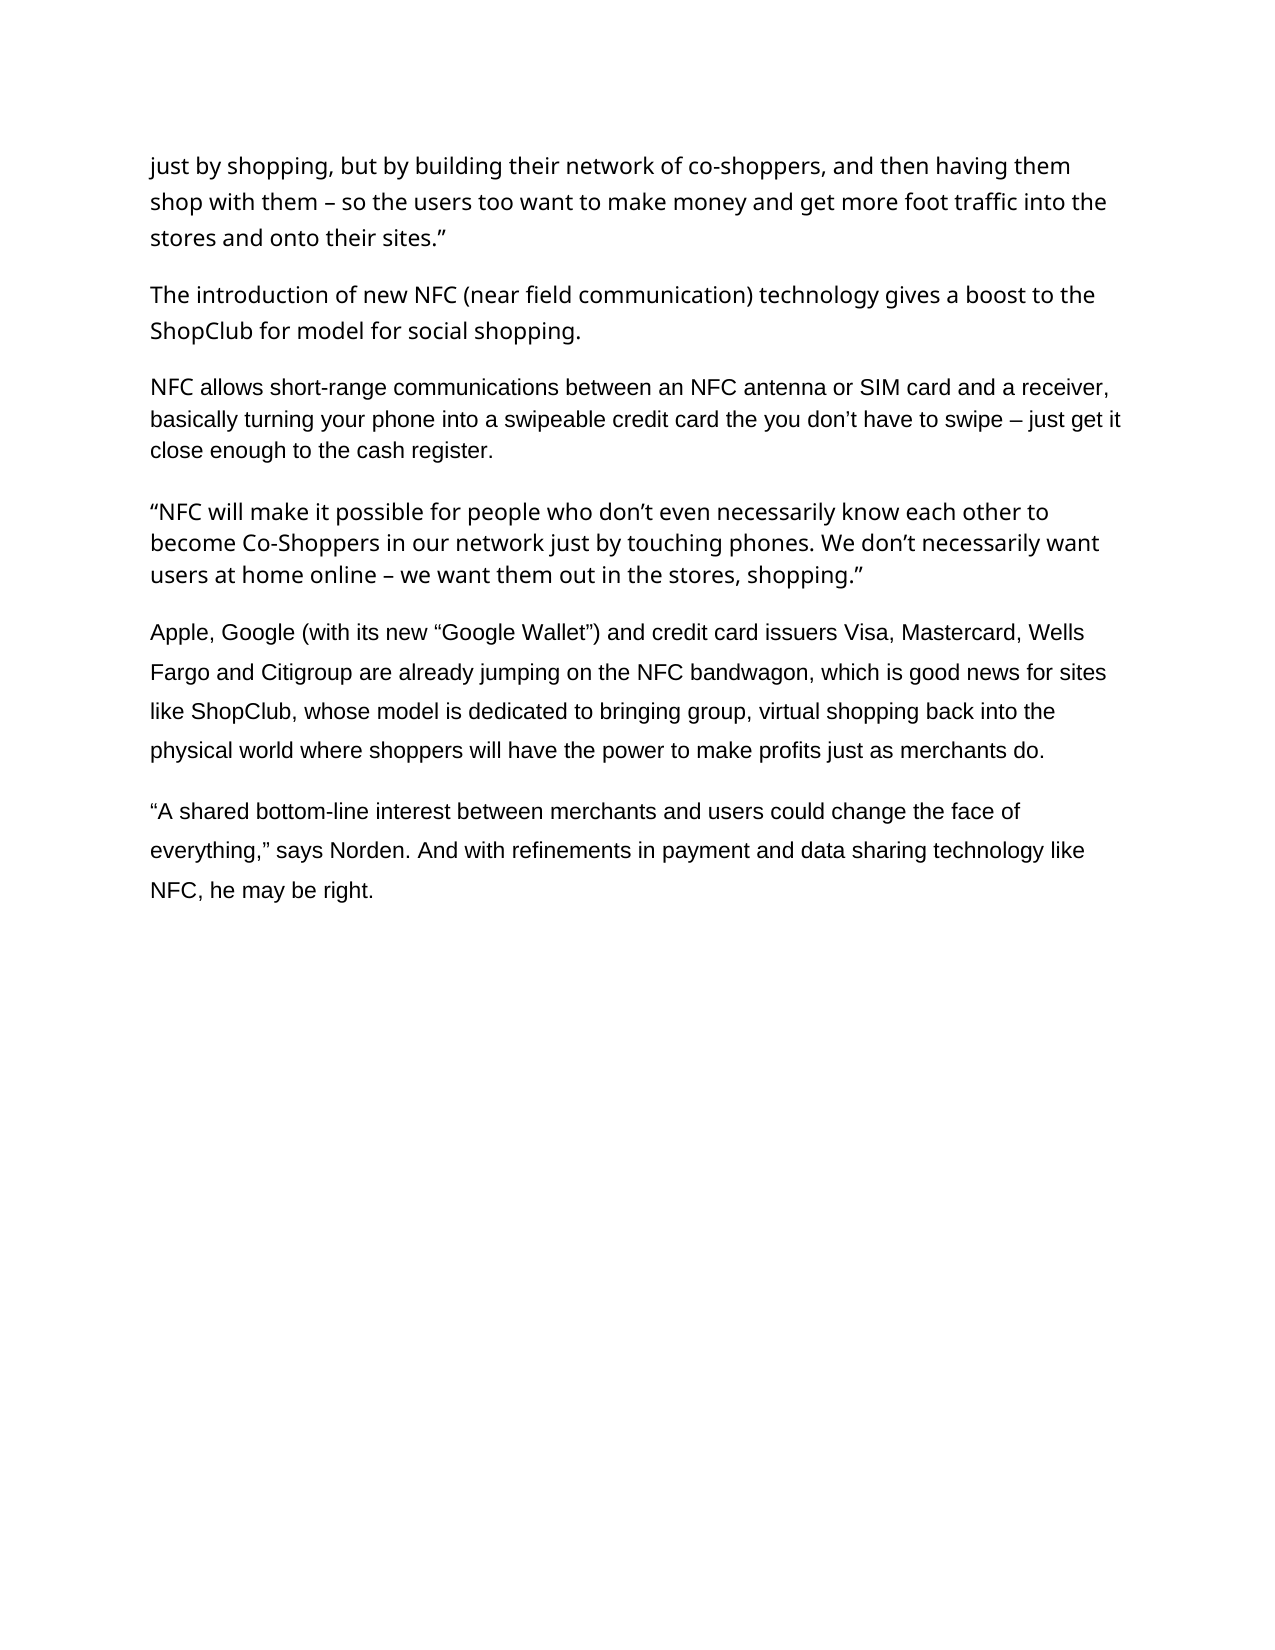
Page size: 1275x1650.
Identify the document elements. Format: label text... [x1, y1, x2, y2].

text “NFC will make it possible for people who don’t even necessarily know each other to become Co-Shoppers in our network just by touching phones. We don’t necessarily want users at home online – we want them out in the stores, shopping.” [150, 496, 1125, 590]
text “A shared bottom-line interest between merchants and users could change the face of everything,” says Norden. And with refinements in payment and data sharing technology like NFC, he may be right. [150, 798, 1125, 903]
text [150, 150, 1125, 253]
text The introduction of new NFC (near field communication) technology gives a boost to the ShopClub for model for social shopping. [150, 279, 1125, 346]
text Apple, Google (with its new “Google Wallet”) and credit card issuers Visa, Mastercard, Wells Fargo and Citigroup are already jumping on the NFC bandwagon, which is good news for sites like ShopClub, whose model is dedicated to bringing group, virtual shopping back into the physical world where shoppers will have the power to make profits just as merchants do. [150, 619, 1125, 764]
text NFC allows short-range communications between an NFC antenna or card and a receiver, basically turning your phone into a swipeable credit card the you don’t have to swipe – just get it close enough to the cash register. [150, 371, 1125, 463]
